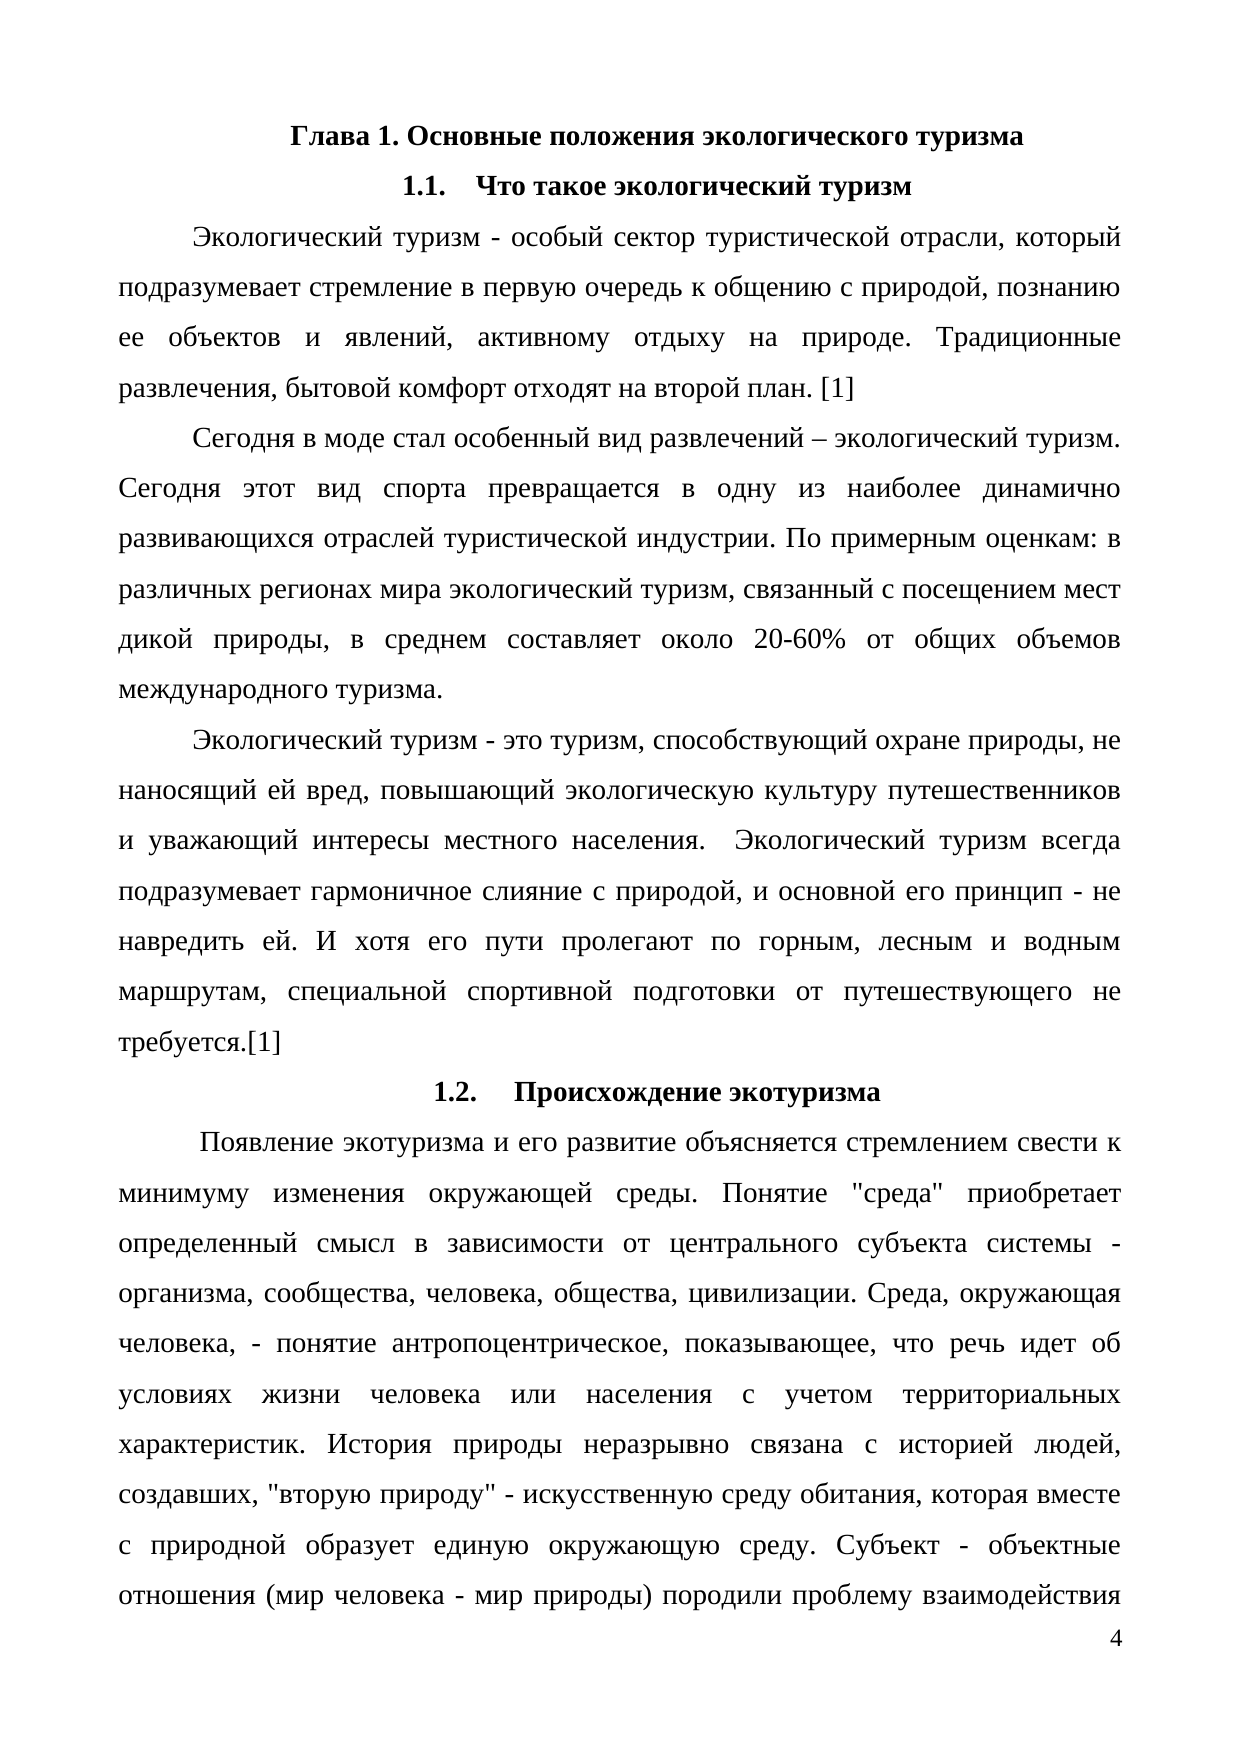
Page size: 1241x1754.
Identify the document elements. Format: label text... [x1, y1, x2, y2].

list Что такое экологический туризм [118, 168, 1122, 202]
text Сегодня в моде стал особенный вид развлечений – экологический туризм. Сегодня этот вид спорта превращается в одну из наиболее динамично развивающихся отраслей туристической индустрии. По примерным оценкам: в различных регионах мира экологический туризм, связанный с посещением мест дикой природы, в среднем составляет около 20-60% от общих объемов международного туризма. [118, 420, 1122, 705]
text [118, 1124, 1122, 1611]
text Экологический туризм - особый сектор туристической отрасли, который подразумевает стремление в первую очередь к общению с природой, познанию ее объектов и явлений, активному отдыху на природе. Традиционные развлечения, бытовой комфорт отходят на второй план. [1] [118, 219, 1122, 403]
text Глава 1. Основные положения экологического туризма [118, 118, 1122, 152]
text Экологический туризм - это туризм, способствующий охране природы, не наносящий ей вред, повышающий экологическую культуру путешественников и уважающий интересы местного населения. Экологический туризм всегда подразумевает гармоничное слияние с природой, и основной его принцип - не навредить ей. И хотя его пути пролегают по горным, лесным и водным маршрутам, специальной спортивной подготовки от путешествующего не требуется.[1] [118, 722, 1122, 1057]
list Происхождение экотуризма [118, 1074, 1122, 1108]
